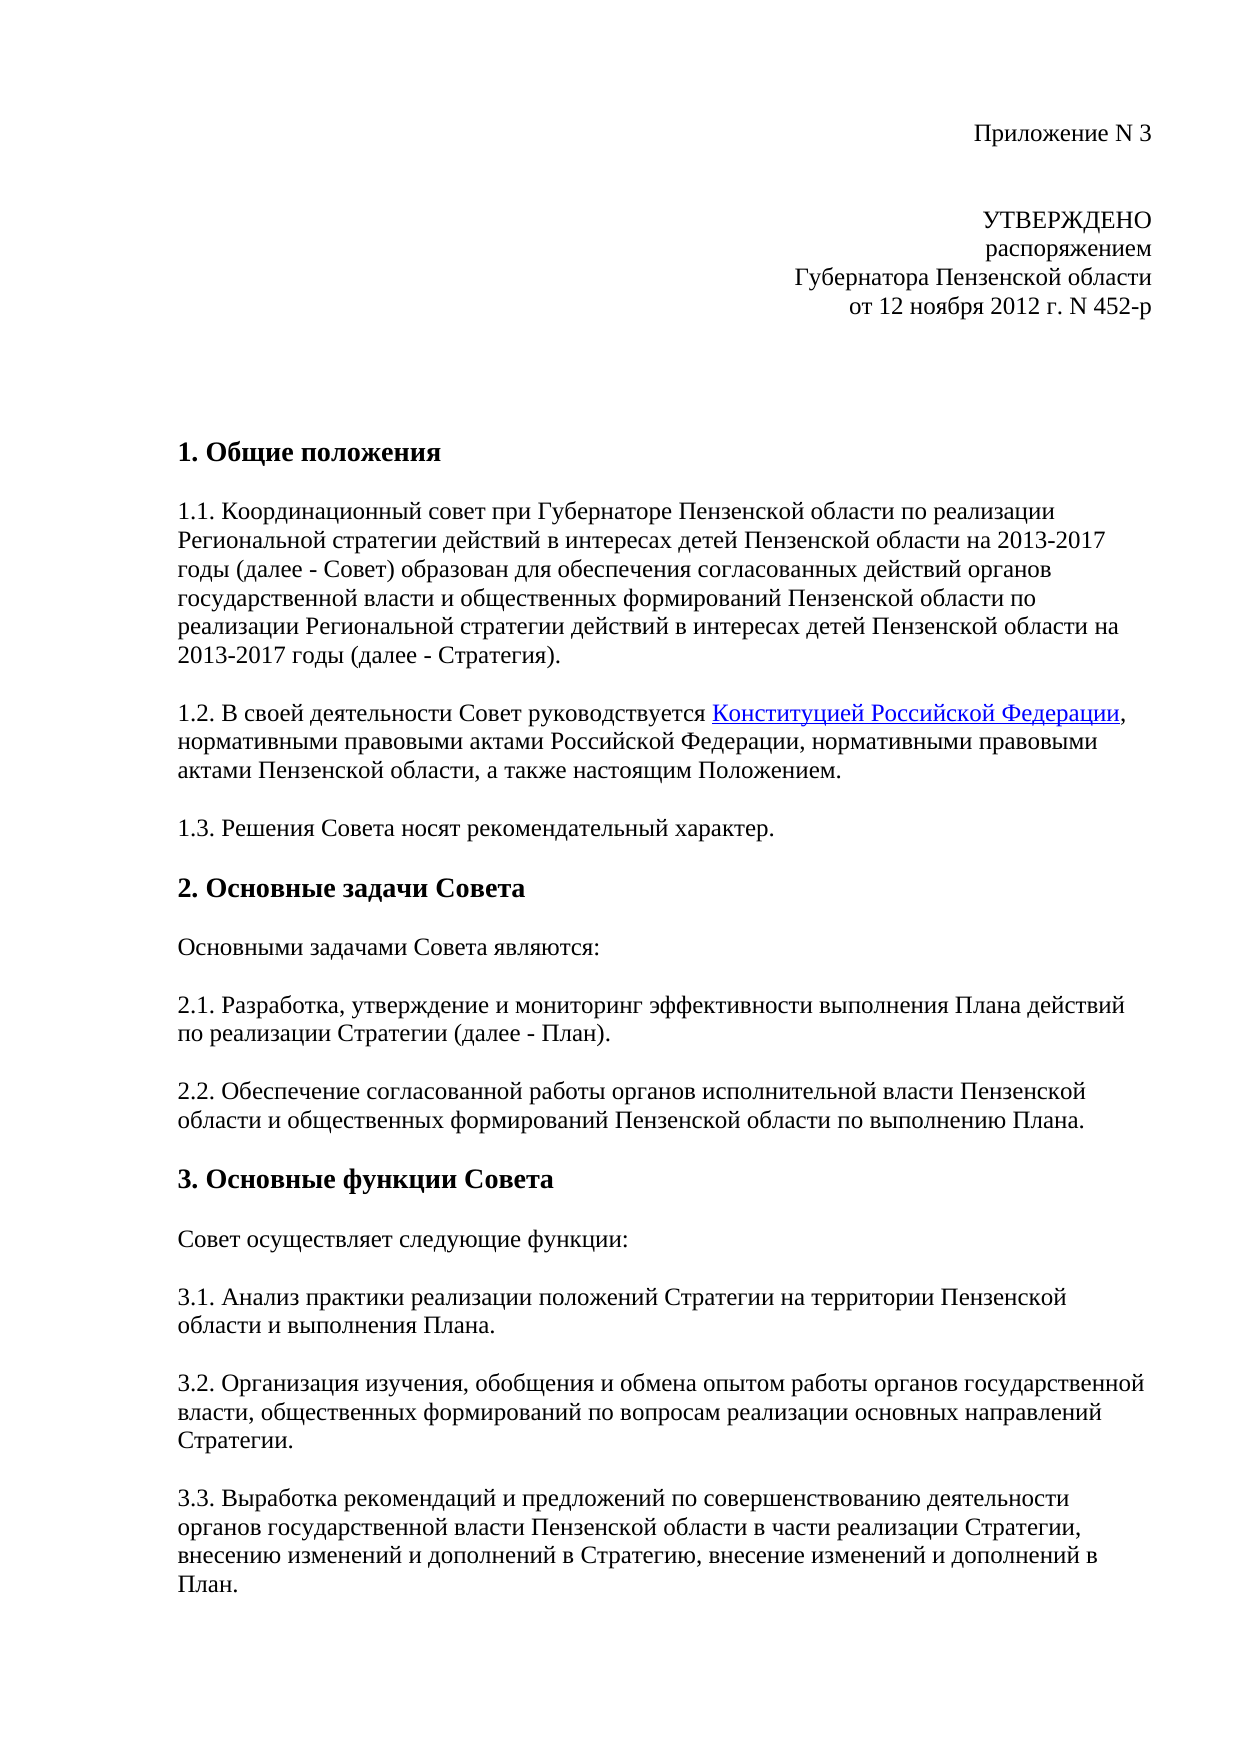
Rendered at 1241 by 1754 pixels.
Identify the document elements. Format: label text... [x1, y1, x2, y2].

text 1.1. Координационный совет при Губернаторе Пензенской области по реализации Региональной стратегии действий в интересах детей Пензенской области на 2013-2017 годы (далее - Совет) образован для обеспечения согласованных действий органов государственной власти и общественных формирований Пензенской области по реализации Региональной стратегии действий в интересах детей Пензенской области на 2013-2017 годы (далее - Стратегия). 1.2. В своей деятельности Совет руководствуется Конституцией Российской Федерации, нормативными правовыми актами Российской Федерации, нормативными правовыми актами Пензенской области, а также настоящим Положением. 1.3. Решения Совета носят рекомендательный характер. [177, 496, 1152, 841]
text Приложение N 3 [177, 118, 1152, 147]
text 3. Основные функции Совета [177, 1163, 1152, 1195]
text 2. Основные задачи Совета [177, 871, 1152, 903]
text Основными задачами Совета являются: 2.1. Разработка, утверждение и мониторинг эффективности выполнения Плана действий по реализации Стратегии (далее - План). 2.2. Обеспечение согласованной работы органов исполнительной власти Пензенской области и общественных формирований Пензенской области по выполнению Плана. [177, 932, 1152, 1133]
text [177, 1224, 1152, 1627]
text 1. Общие положения [177, 435, 1152, 467]
text УТВЕРЖДЕНО распоряжением Губернатора Пензенской области от 12 ноября 2012 г. N 452-р [177, 176, 1152, 320]
